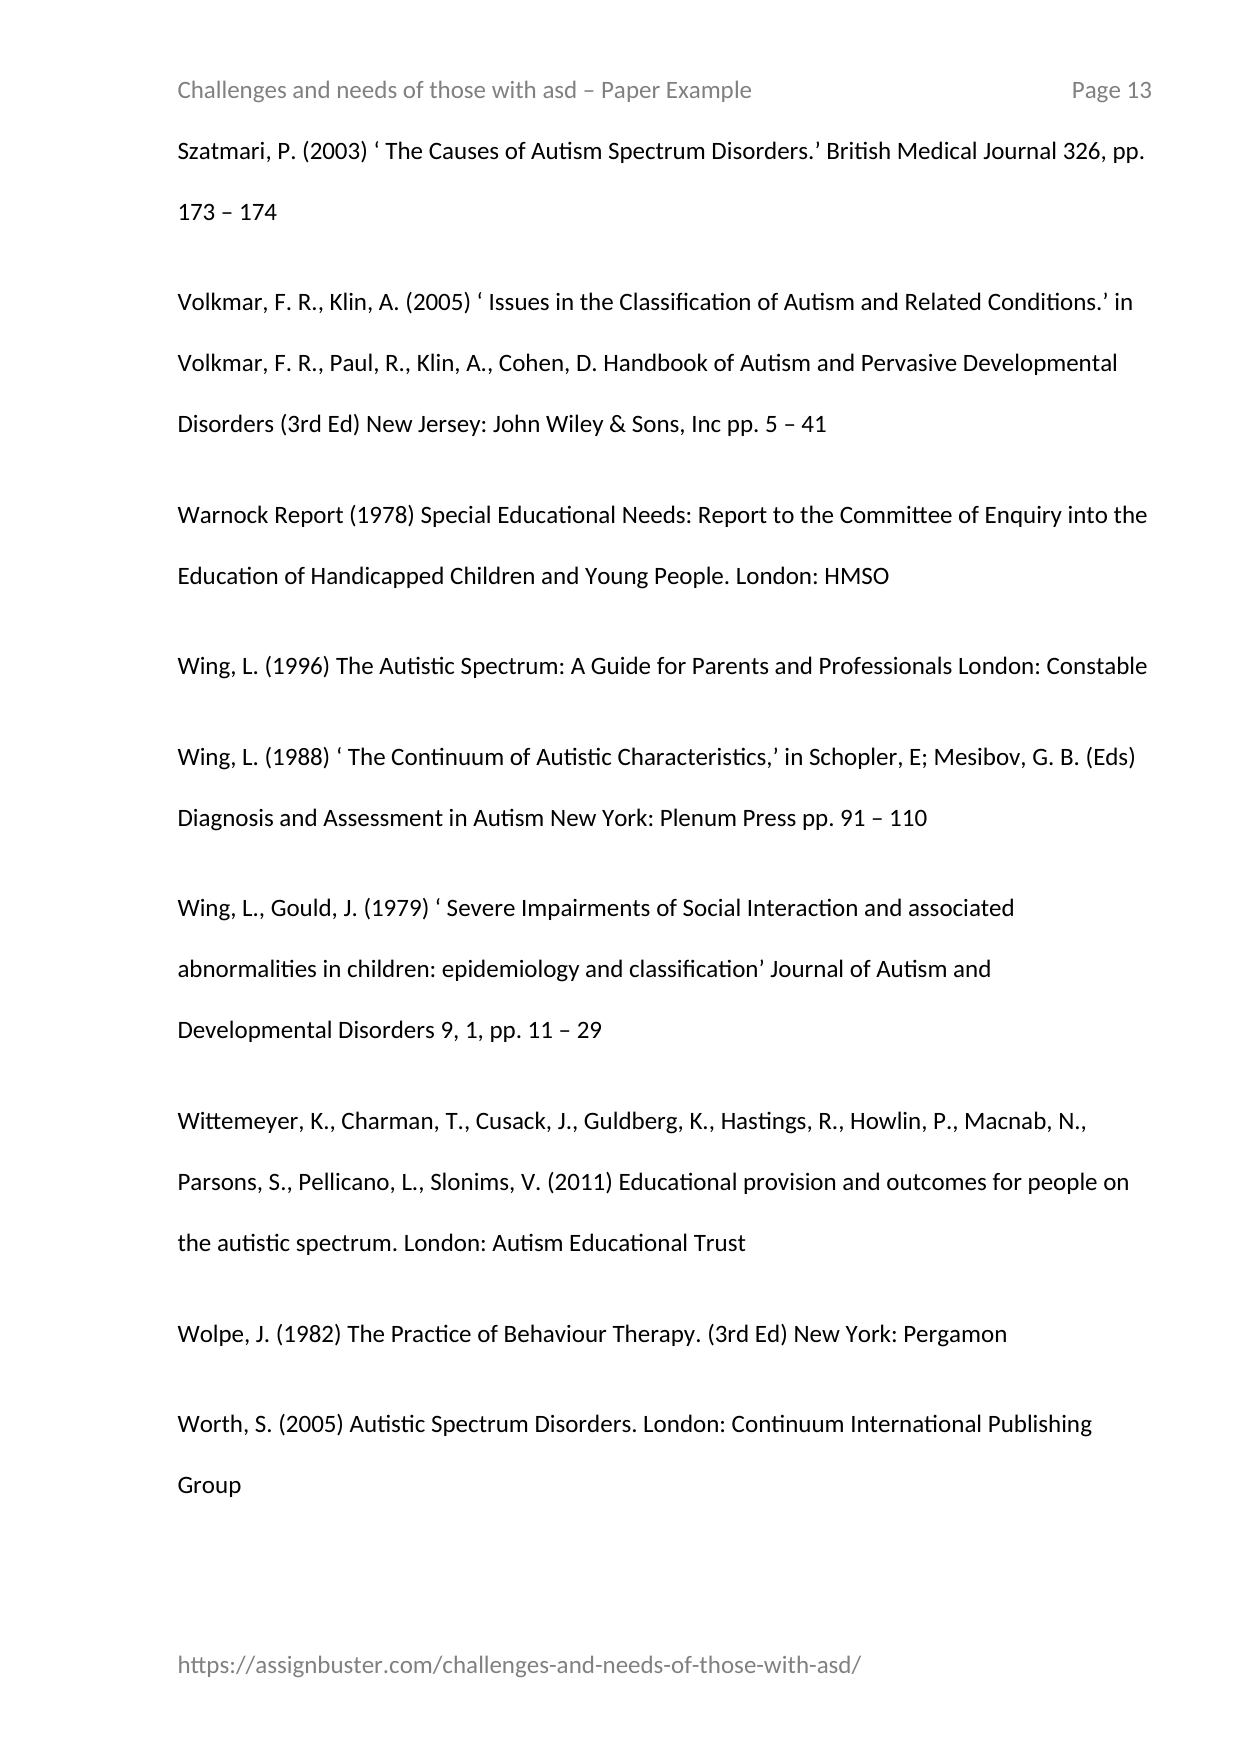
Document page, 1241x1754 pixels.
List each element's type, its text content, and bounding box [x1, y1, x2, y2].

text Szatmari, P. (2003) ‘ The Causes of Autism Spectrum Disorders.’ British Medical Journal 326, pp. 173 – 174 [177, 135, 1152, 226]
text Wing, L. (1988) ‘ The Continuum of Autistic Characteristics,’ in Schopler, E; Mesibov, G. B. (Eds) Diagnosis and Assessment in Autism New York: Plenum Press pp. 91 – 110 [177, 741, 1152, 833]
text Warnock Report (1978) Special Educational Needs: Report to the Committee of Enquiry into the Education of Handicapped Children and Young People. London: HMSO [177, 499, 1152, 591]
text Wittemeyer, K., Charman, T., Cusack, J., Guldberg, K., Hastings, R., Howlin, P., Macnab, N., Parsons, S., Pellicano, L., Slonims, V. (2011) Educational provision and outcomes for people on the autistic spectrum. London: Autism Educational Trust [177, 1105, 1152, 1258]
text Wing, L. (1996) The Autistic Spectrum: A Guide for Parents and Professionals London: Constable [177, 651, 1152, 681]
text Wolpe, J. (1982) The Practice of Behaviour Therapy. (3rd Ed) New York: Pergamon [177, 1318, 1152, 1348]
text Worth, S. (2005) Autistic Spectrum Disorders. London: Continuum International Publishing Group [177, 1408, 1152, 1500]
text Wing, L., Gould, J. (1979) ‘ Severe Impairments of Social Interaction and associated abnormalities in children: epidemiology and classification’ Journal of Autism and Developmental Disorders 9, 1, pp. 11 – 29 [177, 893, 1152, 1045]
text Volkmar, F. R., Klin, A. (2005) ‘ Issues in the Classification of Autism and Related Conditions.’ in Volkmar, F. R., Paul, R., Klin, A., Cohen, D. Handbook of Autism and Pervasive Developmental Disorders (3rd Ed) New Jersey: John Wiley & Sons, Inc pp. 5 – 41 [177, 286, 1152, 439]
